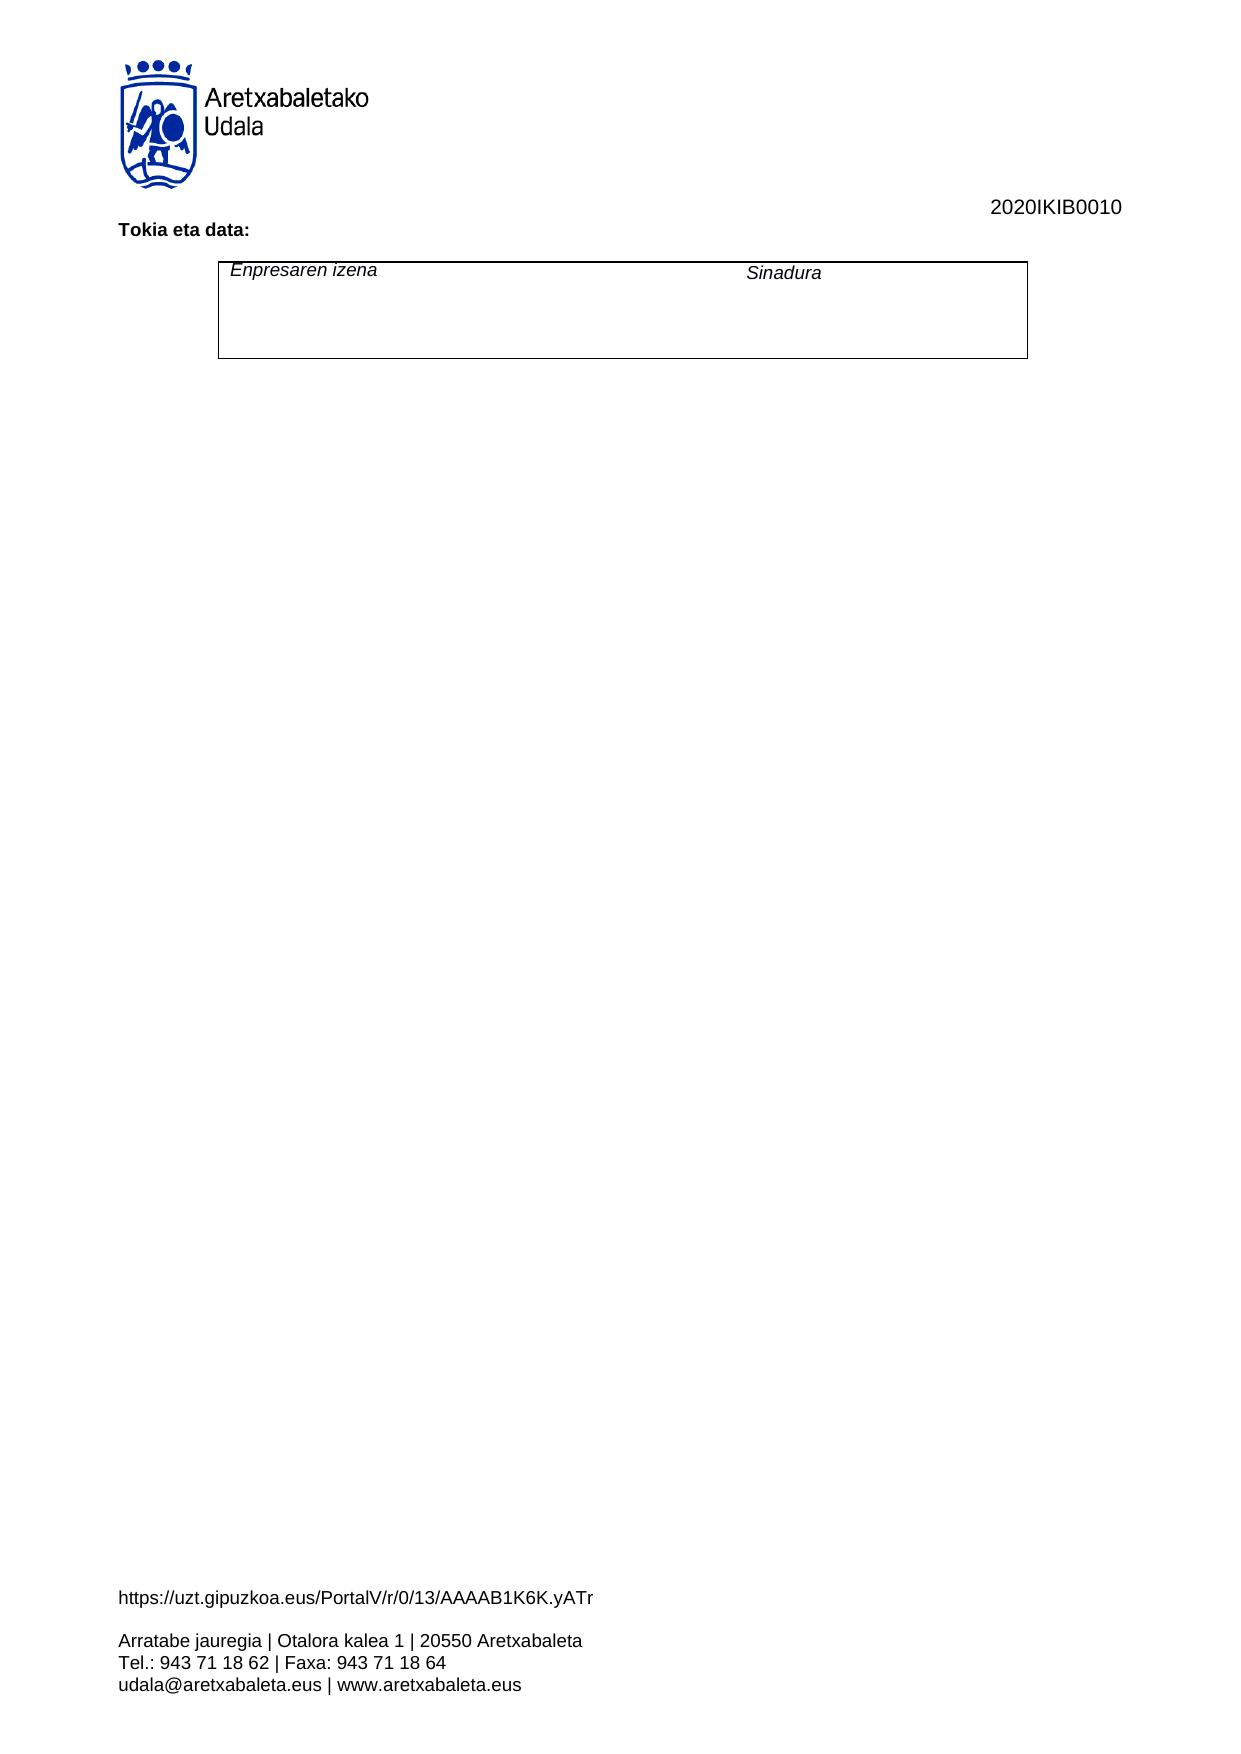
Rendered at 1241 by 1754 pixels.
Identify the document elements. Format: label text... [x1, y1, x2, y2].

text Tokia eta data: [118, 219, 1122, 241]
picture [118, 59, 378, 195]
table_header Enpresaren izena Sinadura [219, 263, 1027, 358]
